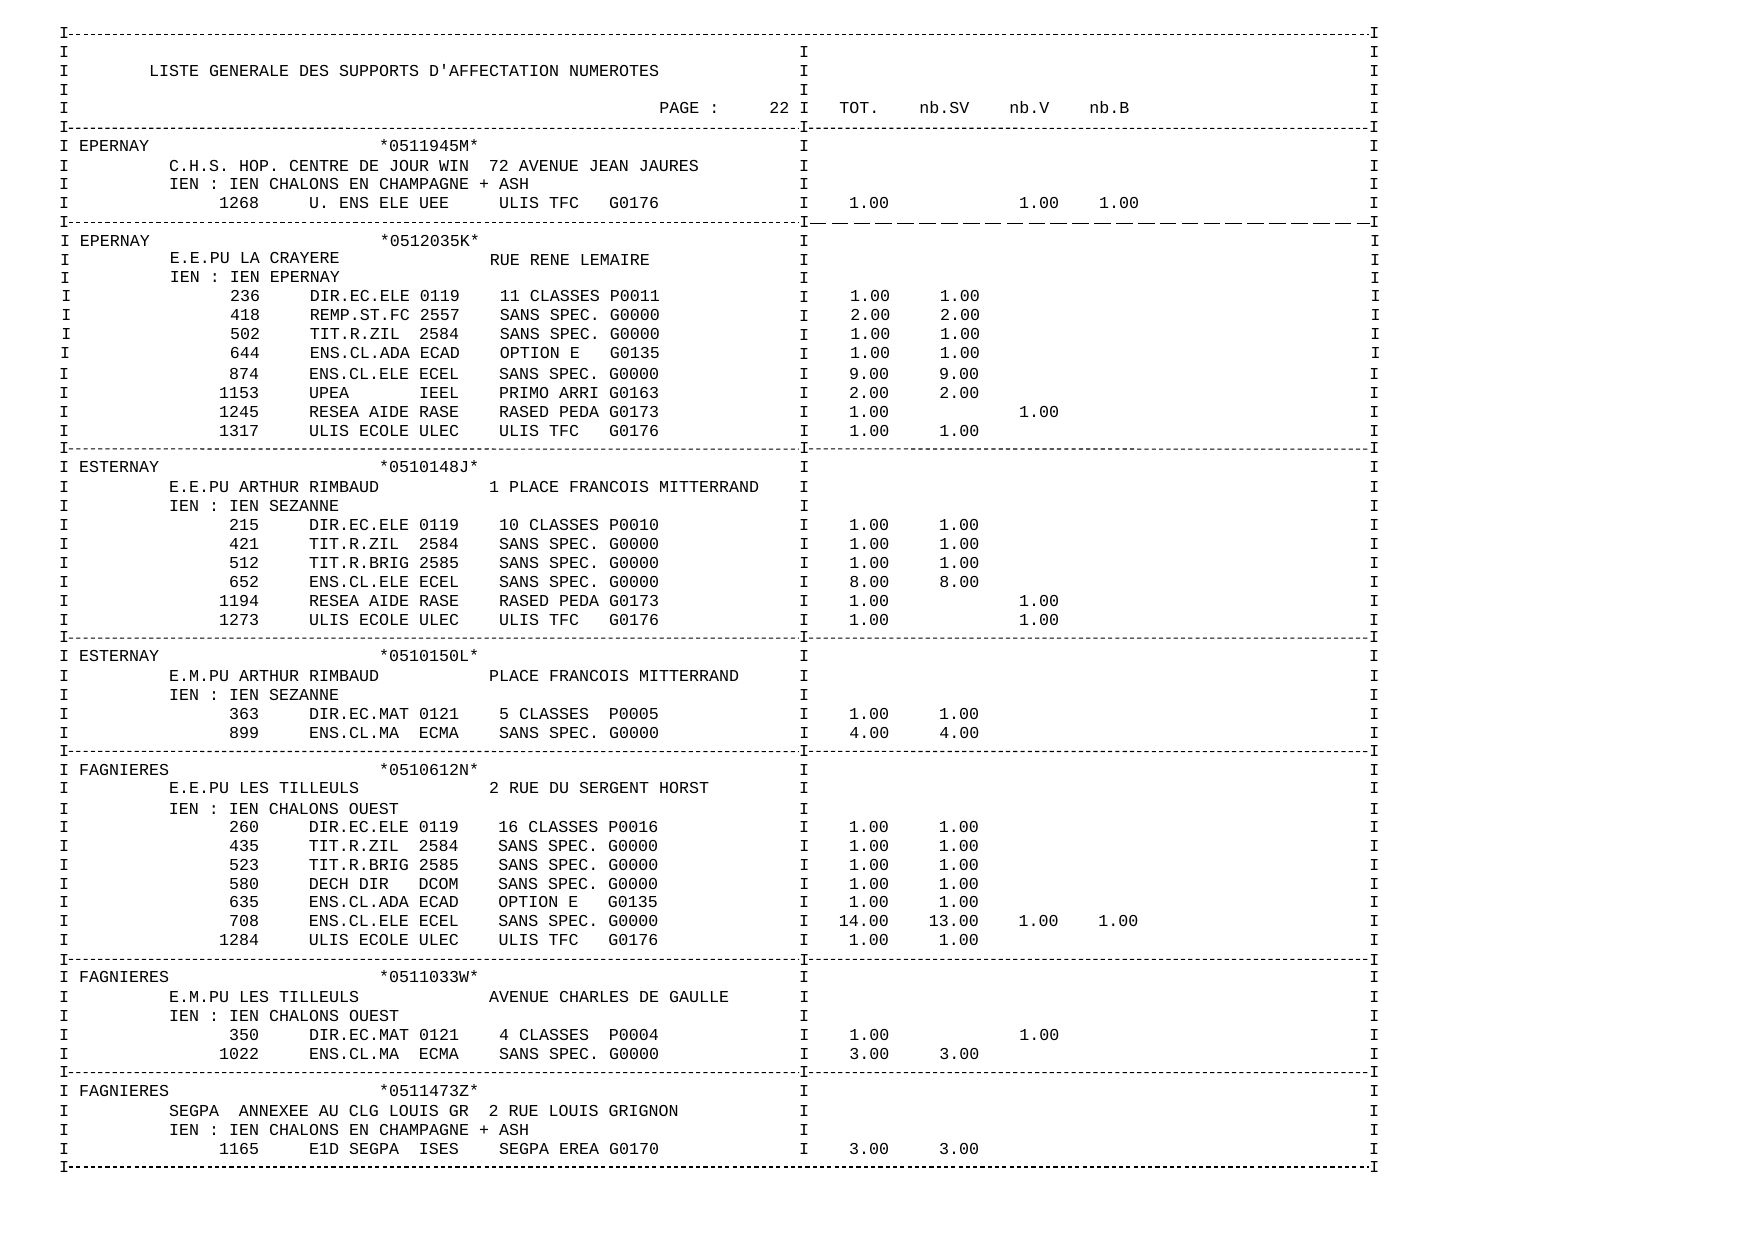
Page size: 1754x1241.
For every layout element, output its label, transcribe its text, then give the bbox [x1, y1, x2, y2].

text I 523 TIT.R.BRIG 2585 SANS SPEC. G0000 I 1.00 1.00 I [59, 856, 1581, 874]
text I I I I EPERNAY *0511945M* I I [59, 119, 1379, 157]
text I E.M.PU LES TILLEULS AVENUE CHARLES DE GAULLE I I [59, 988, 1581, 1007]
text I I I I ESTERNAY *0510150L* I I [59, 629, 1379, 667]
text I IEN : IEN SEZANNE I I [59, 496, 1581, 515]
text I IEN : IEN CHALONS OUEST I I [59, 799, 1581, 818]
text I 435 TIT.R.ZIL 2584 SANS SPEC. G0000 I 1.00 1.00 I [59, 837, 1581, 856]
text I 1153 UPEA IEEL PRIMO ARRI G0163 I 2.00 2.00 I [59, 383, 1581, 402]
text I E.E.PU LES TILLEULS 2 RUE DU SERGENT HORST I I [59, 780, 1581, 799]
text I 260 DIR.EC.ELE 0119 16 CLASSES P0016 I 1.00 1.00 I [59, 818, 1581, 837]
text I 1245 RESEA AIDE RASE RASED PEDA G0173 I 1.00 1.00 I [59, 402, 1581, 421]
text I 874 ENS.CL.ELE ECEL SANS SPEC. G0000 I 9.00 9.00 I [59, 364, 1581, 383]
text I I I [59, 213, 1581, 232]
text I I I [59, 950, 1581, 969]
text I 421 TIT.R.ZIL 2584 SANS SPEC. G0000 I 1.00 1.00 I [59, 534, 1581, 553]
text I IEN : IEN CHALONS EN CHAMPAGNE + ASH I I I 1268 U. ENS ELE UEE ULIS TFC G0176 I 1.00 1.00 1.00 I [59, 176, 1379, 213]
text I 1165 E1D SEGPA ISES SEGPA EREA G0170 I 3.00 3.00 I [59, 1139, 1581, 1158]
text I 652 ENS.CL.ELE ECEL SANS SPEC. G0000 I 8.00 8.00 I [59, 572, 1581, 591]
text I 1317 ULIS ECOLE ULEC ULIS TFC G0176 I 1.00 1.00 I [59, 421, 1581, 440]
text I 215 DIR.EC.ELE 0119 10 CLASSES P0010 I 1.00 1.00 I [59, 516, 1581, 534]
text I E.E.PU ARTHUR RIMBAUD 1 PLACE FRANCOIS MITTERRAND I I [59, 478, 1581, 496]
text I IEN : IEN SEZANNE I I [59, 686, 1581, 704]
text I I I I FAGNIERES *0510612N* I I [59, 742, 1379, 780]
text I 363 DIR.EC.MAT 0121 5 CLASSES P0005 I 1.00 1.00 I [59, 704, 1581, 723]
text I IEN : IEN CHALONS EN CHAMPAGNE + ASH I I [59, 1120, 1581, 1139]
text I 580 DECH DIR DCOM SANS SPEC. G0000 I 1.00 1.00 I [59, 875, 1581, 893]
text I 350 DIR.EC.MAT 0121 4 CLASSES P0004 I 1.00 1.00 I [59, 1026, 1581, 1044]
text I 899 ENS.CL.MA ECMA SANS SPEC. G0000 I 4.00 4.00 I [59, 723, 1581, 742]
text I PAGE : 22 I TOT. nb.SV nb.V nb.B I [59, 100, 1581, 119]
text I I I I FAGNIERES *0511473Z* I I [59, 1063, 1379, 1101]
text I C.H.S. HOP. CENTRE DE JOUR WIN 72 AVENUE JEAN JAURES I I [59, 157, 1581, 176]
text I 635 ENS.CL.ADA ECAD OPTION E G0135 I 1.00 1.00 I I 708 ENS.CL.ELE ECEL SANS SPEC. G0000 I 14.00 13.00 1.00 1.00 I I 1284 ULIS ECOLE ULEC ULIS TFC G0176 I 1.00 1.00 I [59, 893, 1379, 950]
text I 1022 ENS.CL.MA ECMA SANS SPEC. G0000 I 3.00 3.00 I [59, 1044, 1581, 1063]
text I FAGNIERES *0511033W* I I [59, 969, 1581, 988]
text I I [59, 1158, 1581, 1177]
text I E.M.PU ARTHUR RIMBAUD PLACE FRANCOIS MITTERRAND I I [59, 667, 1581, 686]
text I IEN : IEN CHALONS OUEST I I [59, 1007, 1581, 1026]
text I 1273 ULIS ECOLE ULEC ULIS TFC G0176 I 1.00 1.00 I [59, 610, 1581, 629]
text I 512 TIT.R.BRIG 2585 SANS SPEC. G0000 I 1.00 1.00 I [59, 553, 1581, 572]
text I I I I ESTERNAY *0510148J* I I [59, 440, 1379, 478]
text I SEGPA ANNEXEE AU CLG LOUIS GR 2 RUE LOUIS GRIGNON I I [59, 1101, 1581, 1120]
text I 1194 RESEA AIDE RASE RASED PEDA G0173 I 1.00 1.00 I [59, 591, 1581, 610]
